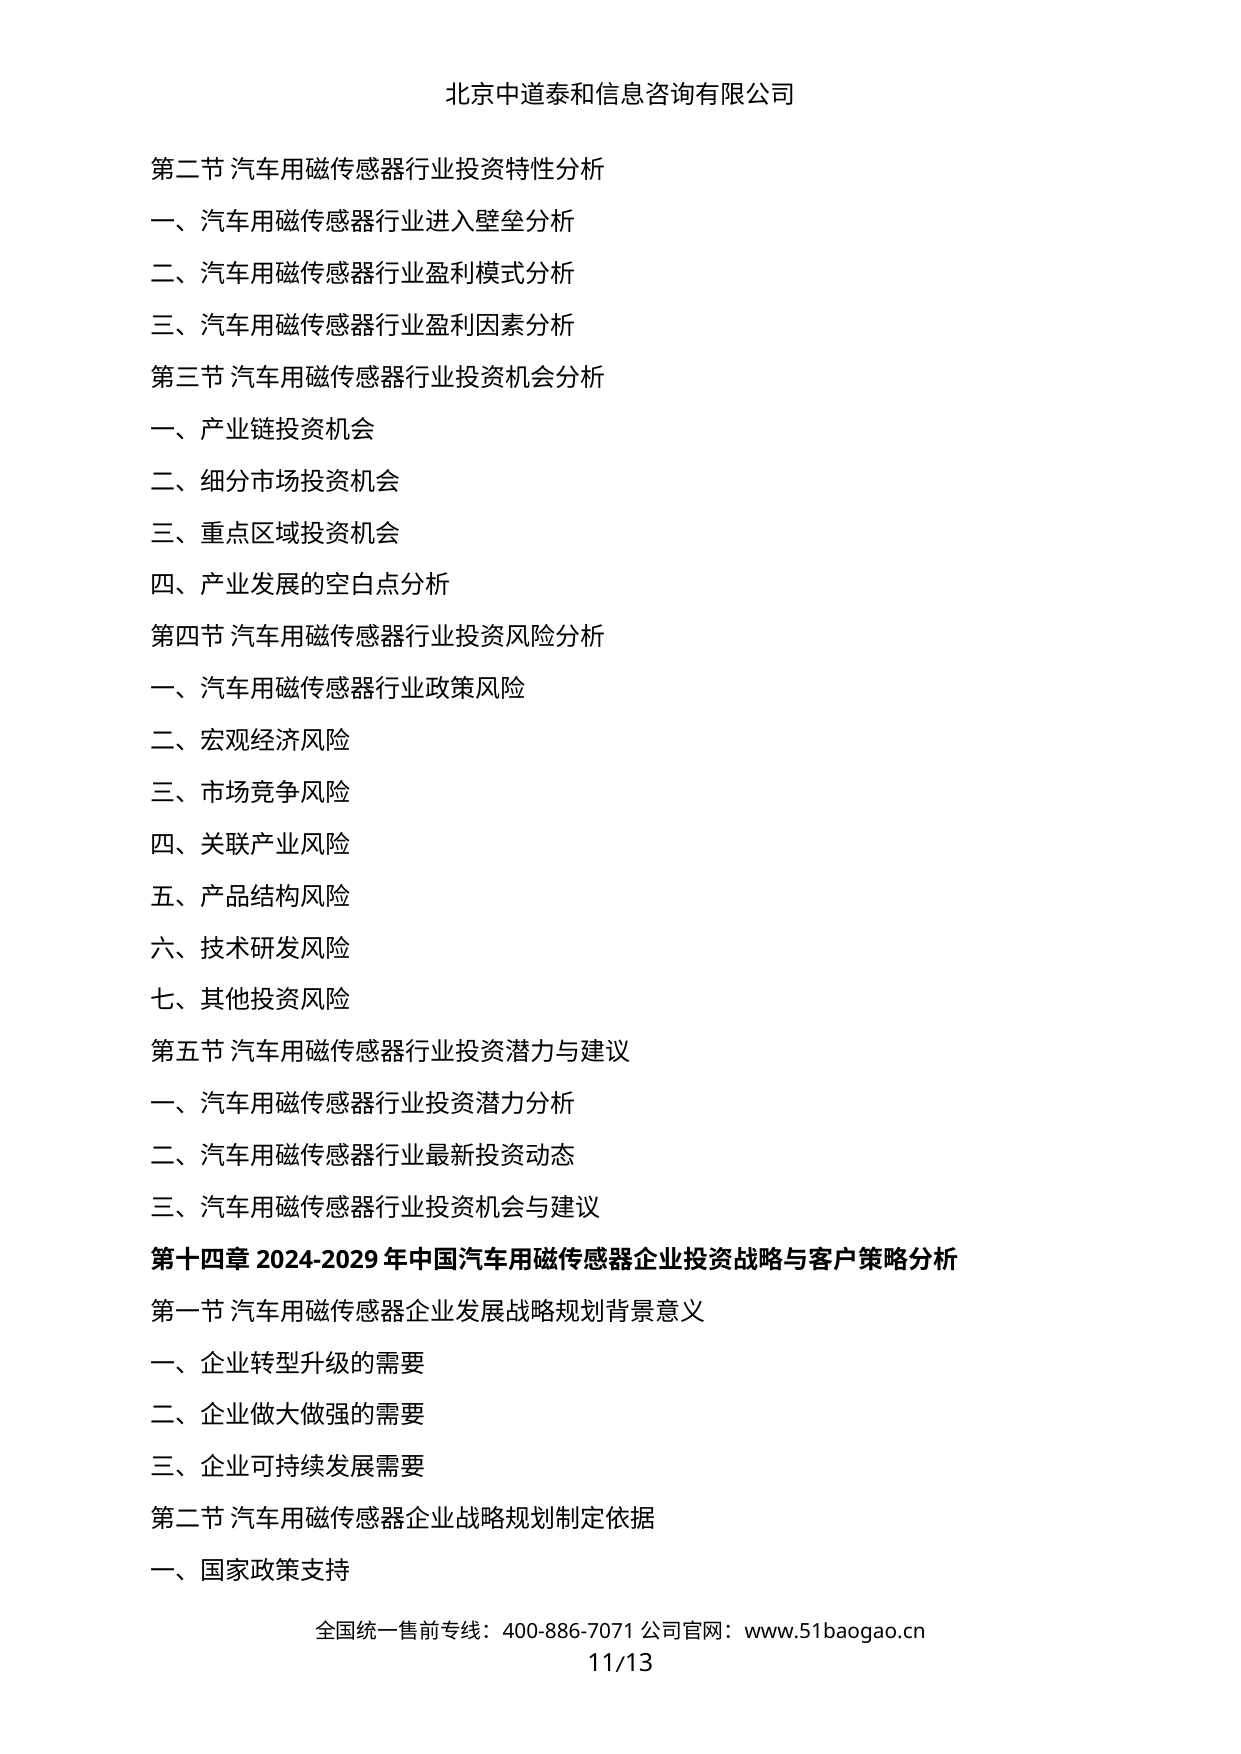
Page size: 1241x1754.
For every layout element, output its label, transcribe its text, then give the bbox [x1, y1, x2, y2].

text 一、企业转型升级的需要 [150, 1343, 1090, 1379]
text 二、汽车用磁传感器行业盈利模式分析 [150, 254, 1090, 290]
text 第二节 汽车用磁传感器企业战略规划制定依据 [150, 1499, 1090, 1535]
text 一、国家政策支持 [150, 1551, 1090, 1587]
text 一、产业链投资机会 [150, 409, 1090, 446]
text 第三节 汽车用磁传感器行业投资机会分析 [150, 357, 1090, 394]
text 第一节 汽车用磁传感器企业发展战略规划背景意义 [150, 1291, 1090, 1327]
text 二、企业做大做强的需要 [150, 1395, 1090, 1431]
text 第十四章 2024-2029年中国汽车用磁传感器企业投资战略与客户策略分析 [150, 1239, 1090, 1276]
text 三、企业可持续发展需要 [150, 1447, 1090, 1483]
text 三、汽车用磁传感器行业投资机会与建议 [150, 1187, 1090, 1224]
text 第四节 汽车用磁传感器行业投资风险分析 [150, 617, 1090, 653]
text 三、汽车用磁传感器行业盈利因素分析 [150, 306, 1090, 342]
text 五、产品结构风险 [150, 876, 1090, 912]
text 第五节 汽车用磁传感器行业投资潜力与建议 [150, 1032, 1090, 1068]
text 二、细分市场投资机会 [150, 461, 1090, 497]
text 四、关联产业风险 [150, 824, 1090, 861]
text 三、市场竞争风险 [150, 772, 1090, 809]
text 一、汽车用磁传感器行业投资潜力分析 [150, 1084, 1090, 1120]
text 三、重点区域投资机会 [150, 513, 1090, 549]
text 六、技术研发风险 [150, 928, 1090, 964]
text 二、汽车用磁传感器行业最新投资动态 [150, 1136, 1090, 1172]
text 一、汽车用磁传感器行业进入壁垒分析 [150, 202, 1090, 238]
text 七、其他投资风险 [150, 980, 1090, 1016]
text 二、宏观经济风险 [150, 721, 1090, 757]
text 一、汽车用磁传感器行业政策风险 [150, 669, 1090, 705]
text 第二节 汽车用磁传感器行业投资特性分析 [150, 150, 1090, 186]
text 四、产业发展的空白点分析 [150, 565, 1090, 601]
